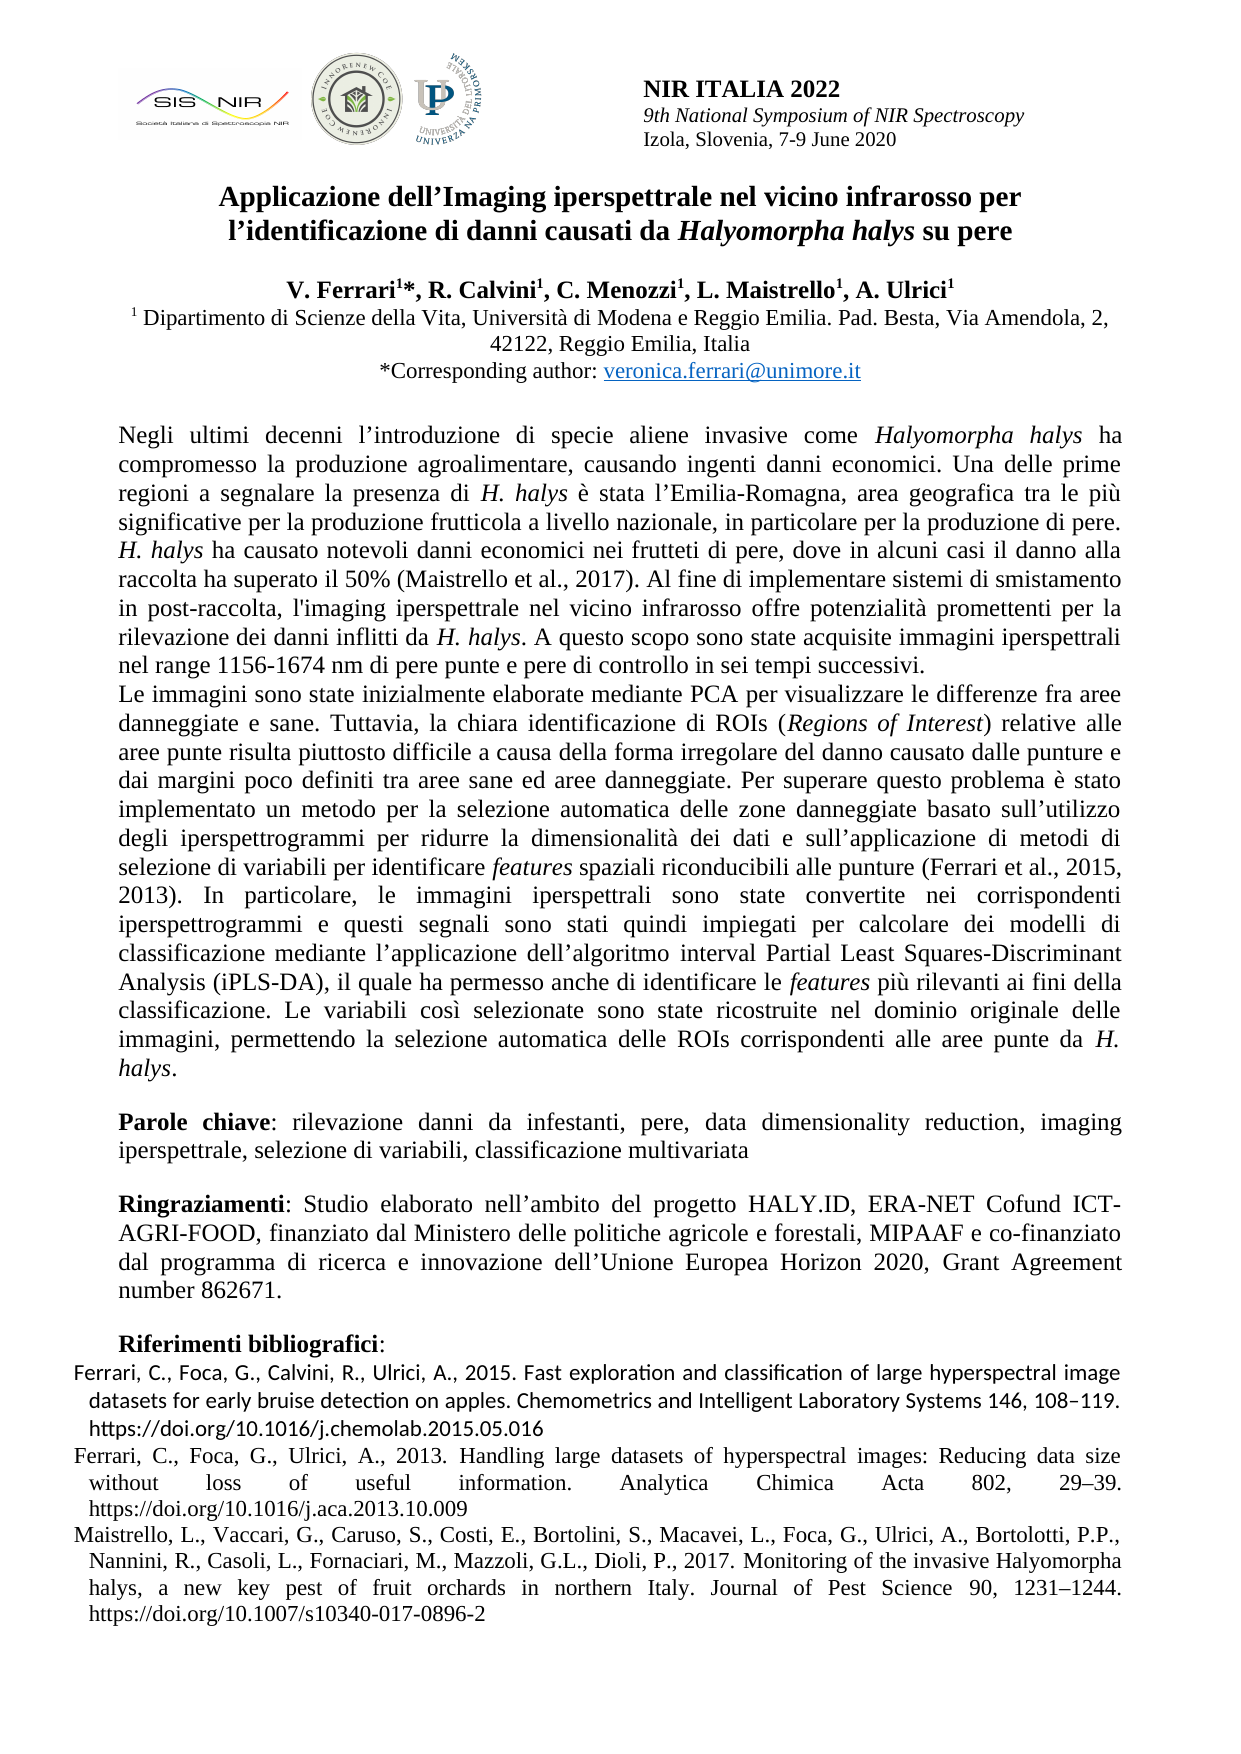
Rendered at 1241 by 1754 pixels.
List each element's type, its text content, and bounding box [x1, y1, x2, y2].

text Applicazione dell’Imaging iperspettrale nel vicino infrarosso per l’identificazione di danni causati da Halyomorpha halys su pere [118, 179, 1122, 247]
picture [118, 68, 302, 140]
text Le immagini sono state inizialmente elaborate mediante PCA per visualizzare le differenze fra aree danneggiate e sane. Tuttavia, la chiara identificazione di ROIs (Regions of Interest) relative alle aree punte risulta piuttosto difficile a causa della forma irregolare del danno causato dalle punture e dai margini poco definiti tra aree sane ed aree danneggiate. Per superare questo problema è stato implementato un metodo per la selezione automatica delle zone danneggiate basato sull’utilizzo degli iperspettrogrammi per ridurre la dimensionalità dei dati e sull’applicazione di metodi di selezione di variabili per identificare features spaziali riconducibili alle punture . In particolare, le immagini iperspettrali sono state convertite nei corrispondenti iperspettrogrammi e questi segnali sono stati quindi impiegati per calcolare dei modelli di classificazione mediante l’applicazione dell’algoritmo interval Partial Least Squares-Discriminant Analysis (iPLS-DA), il quale ha permesso anche di identificare le features più rilevanti ai fini della classificazione. Le variabili così selezionate sono state ricostruite nel dominio originale delle immagini, permettendo la selezione automatica delle ROIs corrispondenti alle aree punte da H. halys. [118, 679, 1122, 1082]
text Riferimenti bibliografici: [118, 1329, 1122, 1358]
text *Corresponding author: veronica.ferrari@unimore.it [118, 357, 1122, 383]
text Negli ultimi decenni l’introduzione di specie aliene invasive come Halyomorpha halys ha compromesso la produzione agroalimentare, causando ingenti danni economici. Una delle prime regioni a segnalare la presenza di H. halys è stata l’Emilia-Romagna, area geografica tra le più significative per la produzione frutticola a livello nazionale, in particolare per la produzione di pere. H. halys ha causato notevoli danni economici nei frutteti di pere, dove in alcuni casi il danno alla raccolta ha superato il 50% (Maistrello et al., 2017). Al fine di implementare sistemi di smistamento in post-raccolta, l'imaging iperspettrale nel vicino infrarosso offre potenzialità promettenti per la rilevazione dei danni inflitti da H. halys. A questo scopo sono state acquisite immagini iperspettrali nel range 1156-1674 nm di pere punte e pere di controllo in sei tempi successivi. [118, 421, 1122, 679]
text V. Ferrari1*, R. Calvini1, C. Menozzi1, L. Maistrello1, A. Ulrici1 [118, 275, 1122, 304]
text 1 Dipartimento di Scienze della Vita, Università di Modena e Reggio Emilia. Pad. Besta, Via Amendola, 2, 42122, Reggio Emilia, Italia [118, 304, 1122, 357]
picture [308, 50, 487, 148]
text Ringraziamenti: Studio elaborato nell’ambito del progetto HALY.ID, ERA-NET Cofund ICT-AGRI-FOOD, finanziato dal Ministero delle politiche agricole e forestali, MIPAAF e co-finanziato dal programma di ricerca e innovazione dell’Unione Europea Horizon 2020, Grant Agreement number 862671. [118, 1189, 1122, 1304]
text Parole chiave: rilevazione danni da infestanti, pere, data dimensionality reduction, imaging iperspettrale, selezione di variabili, classificazione multivariata [118, 1107, 1122, 1164]
